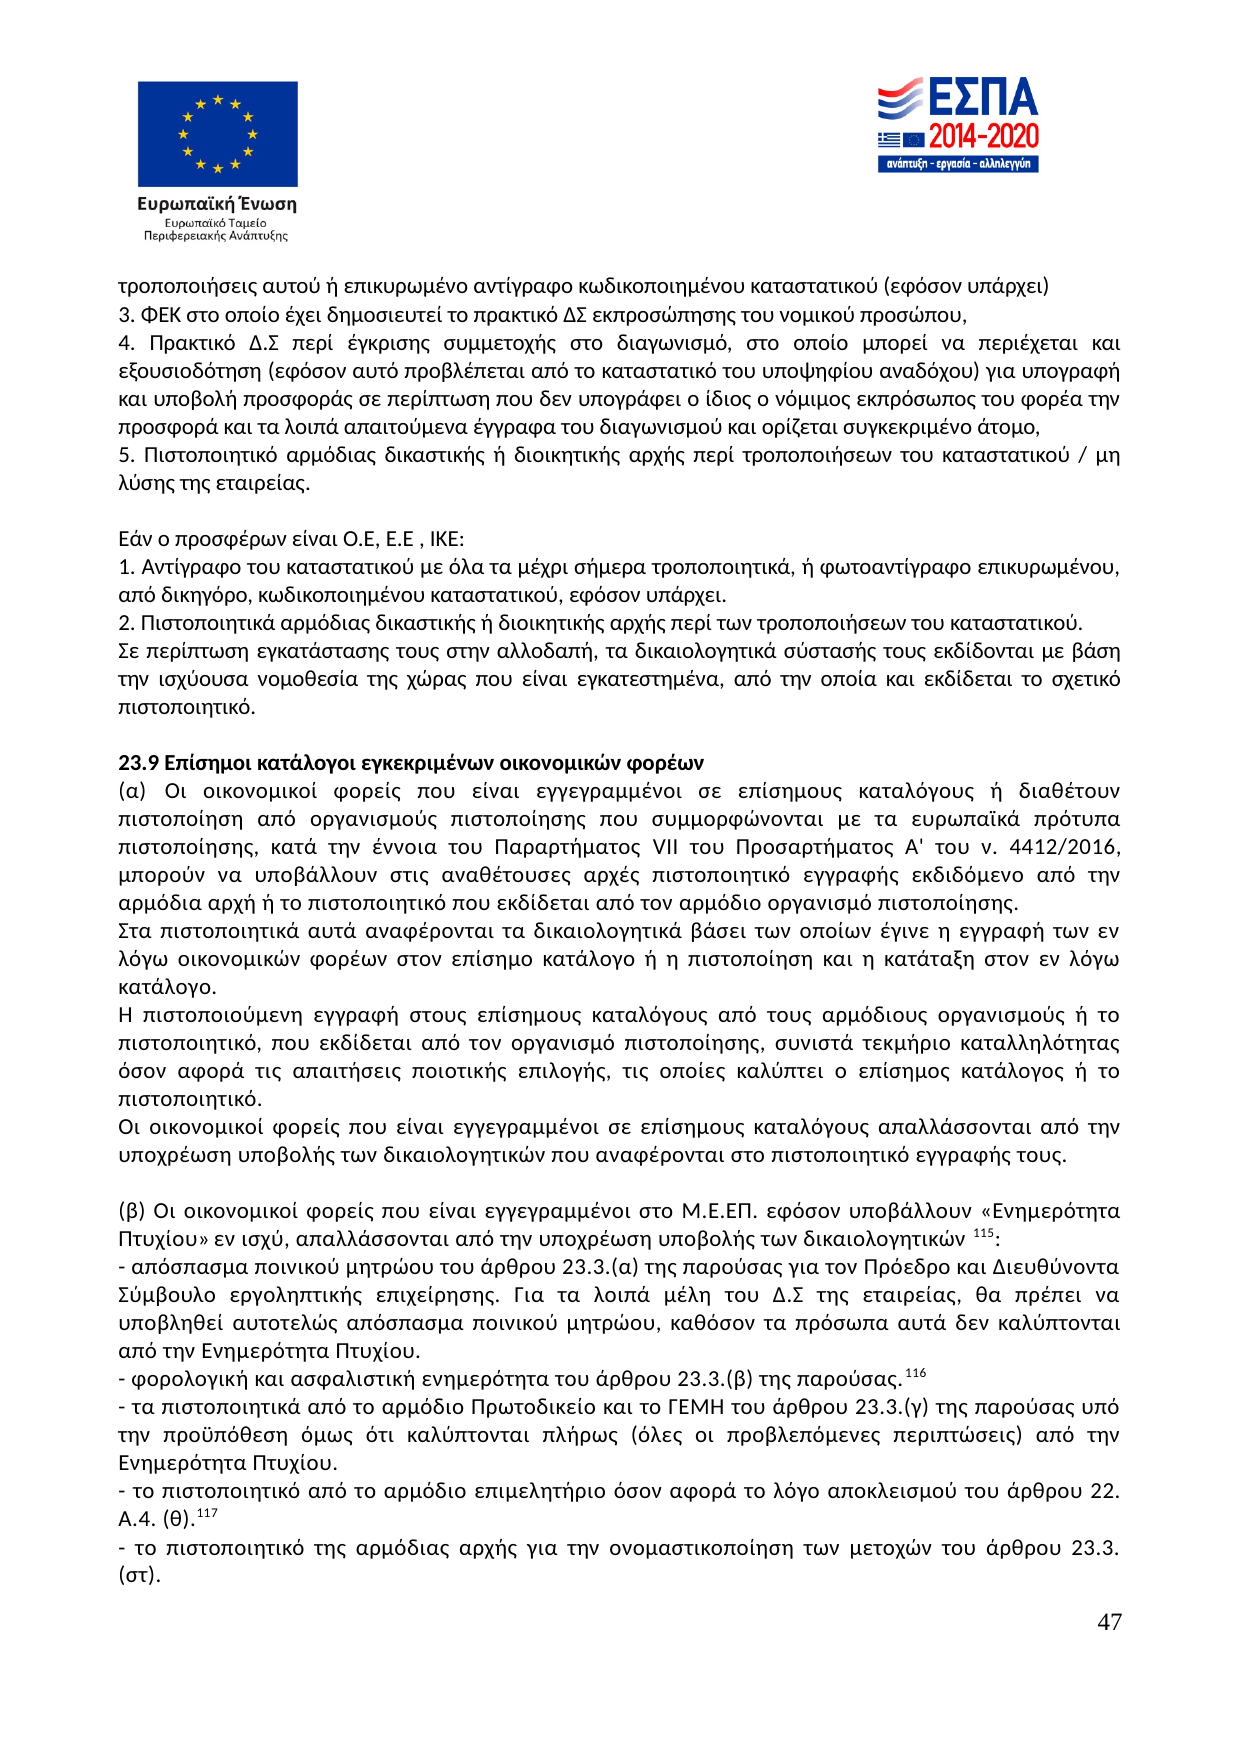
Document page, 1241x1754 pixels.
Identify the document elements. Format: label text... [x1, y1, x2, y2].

text 4. Πρακτικό Δ.Σ περί έγκρισης συμμετοχής στο διαγωνισμό, στο οποίο μπορεί να περιέχεται και εξουσιοδότηση (εφόσον αυτό προβλέπεται από το καταστατικό του υποψηφίου αναδόχου) για υπογραφή και υποβολή προσφοράς σε περίπτωση που δεν υπογράφει ο ίδιος ο νόμιμος εκπρόσωπος του φορέα την προσφορά και τα λοιπά απαιτούμενα έγγραφα του διαγωνισμού και ορίζεται συγκεκριμένο άτομο, [118, 328, 1122, 440]
text 23.9 Επίσημοι κατάλογοι εγκεκριμένων οικονομικών φορέων [118, 748, 1122, 776]
text 2. Πιστοποιητικά αρμόδιας δικαστικής ή διοικητικής αρχής περί των τροποποιήσεων του καταστατικού. [118, 608, 1122, 636]
text Στα πιστοποιητικά αυτά αναφέρονται τα δικαιολογητικά βάσει των οποίων έγινε η εγγραφή των εν λόγω οικονομικών φορέων στον επίσημο κατάλογο ή η πιστοποίηση και η κατάταξη στον εν λόγω κατάλογο. [118, 916, 1122, 1000]
text 1. Αντίγραφο του καταστατικού με όλα τα μέχρι σήμερα τροποποιητικά, ή φωτοαντίγραφο επικυρωμένου, από δικηγόρο, κωδικοποιημένου καταστατικού, εφόσον υπάρχει. [118, 552, 1122, 608]
text - το πιστοποιητικό της αρμόδιας αρχής για την ονομαστικοποίηση των μετοχών του άρθρου 23.3. (στ). [118, 1533, 1122, 1589]
text 5. Πιστοποιητικό αρμόδιας δικαστικής ή διοικητικής αρχής περί τροποποιήσεων του καταστατικού / μη λύσης της εταιρείας. [118, 440, 1122, 496]
text - φορολογική και ασφαλιστική ενημερότητα του άρθρου 23.3.(β) της παρούσας. [118, 1364, 1122, 1392]
text (β) Οι οικονομικοί φορείς που είναι εγγεγραμμένοι στο Μ.Ε.ΕΠ. εφόσον υποβάλλουν «Ενημερότητα Πτυχίου» εν ισχύ, απαλλάσσονται από την υποχρέωση υποβολής των δικαιολογητικών : [118, 1196, 1122, 1252]
text (α) Οι οικονομικοί φορείς που είναι εγγεγραμμένοι σε επίσημους καταλόγους ή διαθέτουν πιστοποίηση από οργανισμούς πιστοποίησης που συμμορφώνονται με τα ευρωπαϊκά πρότυπα πιστοποίησης, κατά την έννοια του Παραρτήματος VII του Προσαρτήματος Α' του ν. 4412/2016, μπορούν να υποβάλλουν στις αναθέτουσες αρχές πιστοποιητικό εγγραφής εκδιδόμενο από την αρμόδια αρχή ή το πιστοποιητικό που εκδίδεται από τον αρμόδιο οργανισμό πιστοποίησης. [118, 776, 1122, 916]
picture [129, 75, 306, 246]
text - τα πιστοποιητικά από το αρμόδιο Πρωτοδικείο και το ΓΕΜΗ του άρθρου 23.3.(γ) της παρούσας υπό την προϋπόθεση όμως ότι καλύπτονται πλήρως (όλες οι προβλεπόμενες περιπτώσεις) από την Ενημερότητα Πτυχίου. [118, 1392, 1122, 1477]
text Σε περίπτωση εγκατάστασης τους στην αλλοδαπή, τα δικαιολογητικά σύστασής τους εκδίδονται με βάση την ισχύουσα νομοθεσία της χώρας που είναι εγκατεστημένα, από την οποία και εκδίδεται το σχετικό πιστοποιητικό. [118, 636, 1122, 720]
picture [873, 75, 1043, 175]
text Οι οικονομικοί φορείς που είναι εγγεγραμμένοι σε επίσημους καταλόγους απαλλάσσονται από την υποχρέωση υποβολής των δικαιολογητικών που αναφέρονται στο πιστοποιητικό εγγραφής τους. [118, 1112, 1122, 1168]
text 3. ΦΕΚ στο οποίο έχει δημοσιευτεί το πρακτικό ΔΣ εκπροσώπησης του νομικού προσώπου, [118, 300, 1122, 328]
text - το πιστοποιητικό από το αρμόδιο επιμελητήριο όσον αφορά το λόγο αποκλεισμού του άρθρου 22. Α.4. (θ). [118, 1477, 1122, 1533]
text Η πιστοποιούμενη εγγραφή στους επίσημους καταλόγους από τους αρμόδιους οργανισμούς ή το πιστοποιητικό, που εκδίδεται από τον οργανισμό πιστοποίησης, συνιστά τεκμήριο καταλληλότητας όσον αφορά τις απαιτήσεις ποιοτικής επιλογής, τις οποίες καλύπτει ο επίσημος κατάλογος ή το πιστοποιητικό. [118, 1000, 1122, 1112]
text Εάν ο προσφέρων είναι Ο.Ε, Ε.Ε , ΙΚΕ: [118, 524, 1122, 552]
text - απόσπασμα ποινικού μητρώου του άρθρου 23.3.(α) της παρούσας για τον Πρόεδρο και Διευθύνοντα Σύμβουλο εργοληπτικής επιχείρησης. Για τα λοιπά μέλη του Δ.Σ της εταιρείας, θα πρέπει να υποβληθεί αυτοτελώς απόσπασμα ποινικού μητρώου, καθόσον τα πρόσωπα αυτά δεν καλύπτονται από την Ενημερότητα Πτυχίου. [118, 1252, 1122, 1364]
